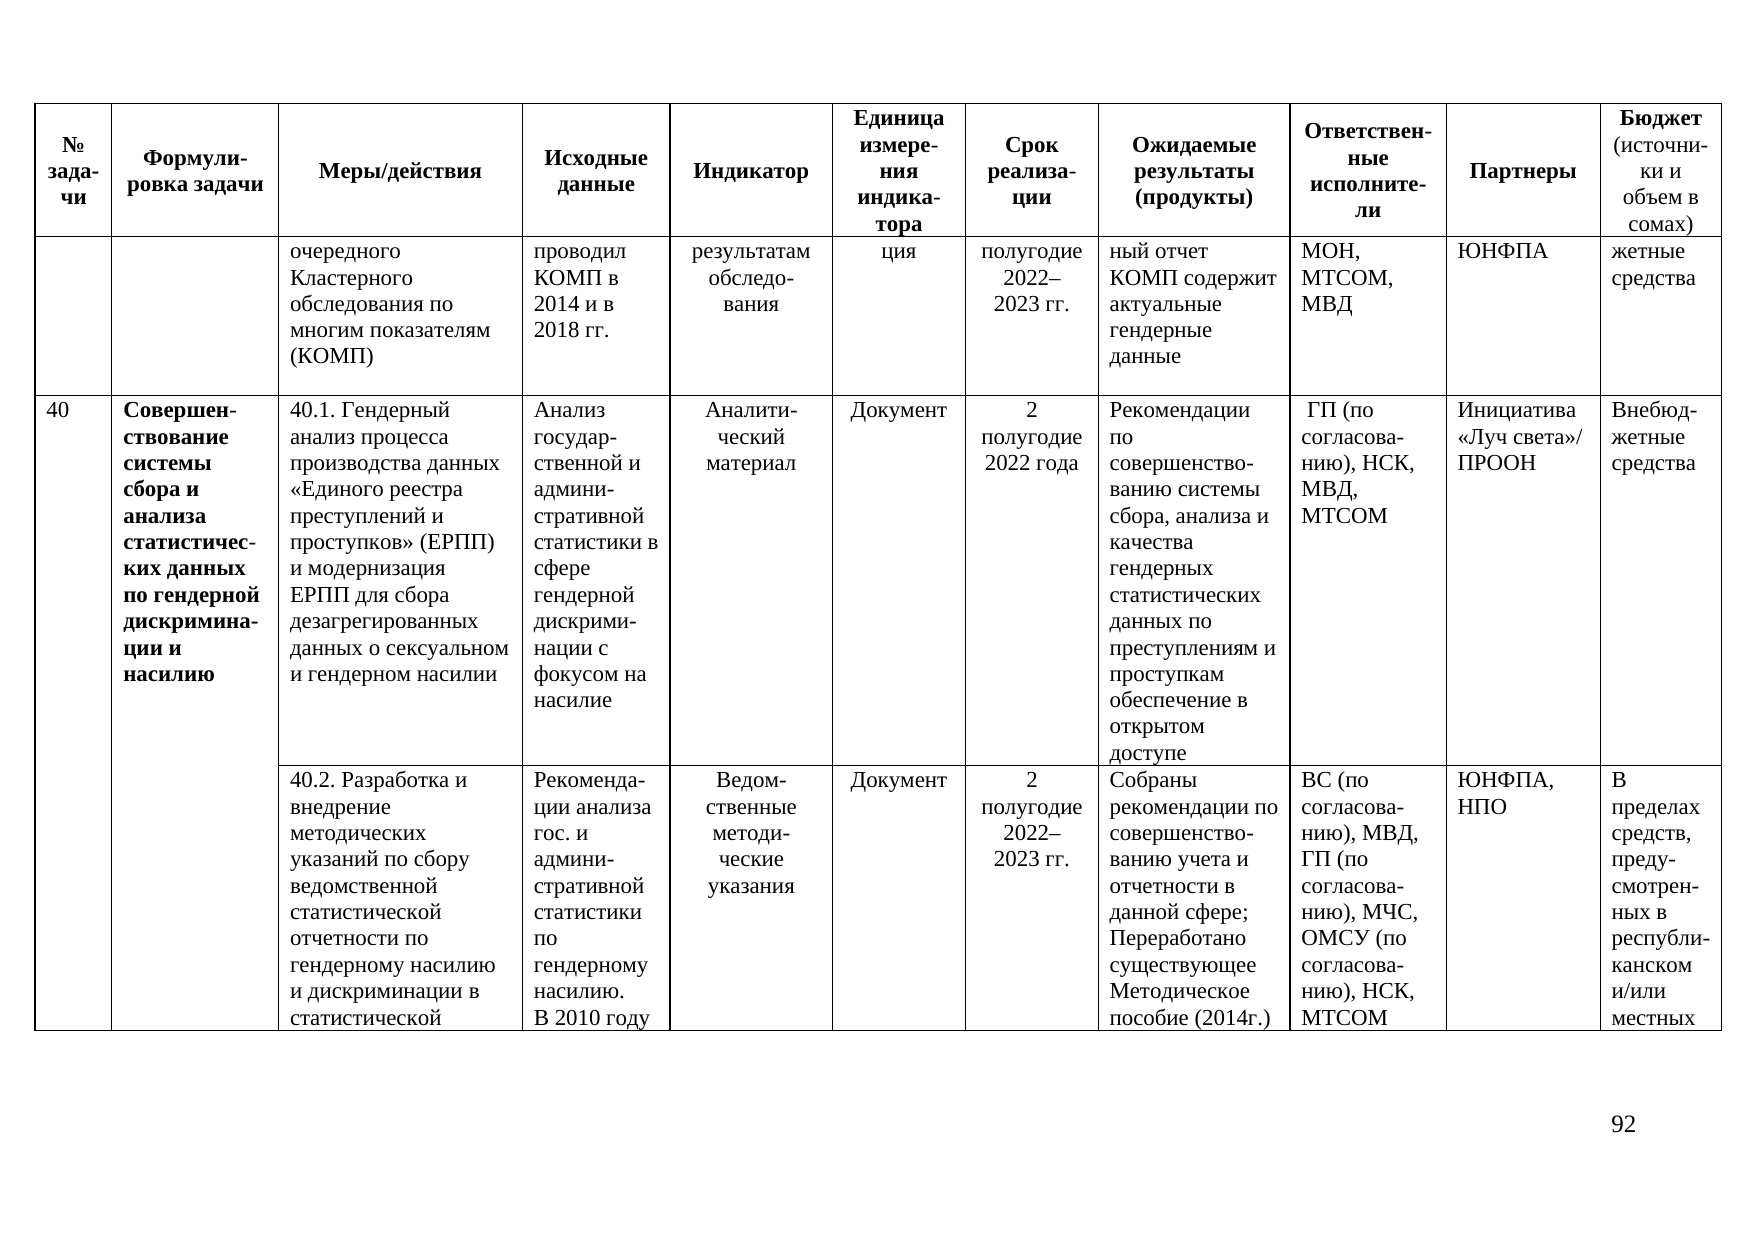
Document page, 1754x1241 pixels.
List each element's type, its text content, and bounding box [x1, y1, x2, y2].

table_cell ЮНИСЕФ, ЮНФПА [1447, 237, 1600, 395]
table_cell 2 полугодие 2022 года [966, 396, 1098, 765]
table_header Формули-ровка задачи [112, 104, 278, 236]
table_cell Аналити-ческий материал [671, 396, 832, 765]
table_header № зада-чи [36, 104, 111, 236]
table_cell 39.7. Проведение очередного Кластерного обследования по многим показателям (КОМП) [279, 237, 522, 395]
table_cell ЮНФПА, НПО [1447, 766, 1600, 1030]
table_cell Инициатива «Луч света»/ ПРООН [1447, 396, 1600, 765]
table_header Срок реализа- ции [966, 104, 1098, 236]
table_cell 40 [36, 396, 111, 1030]
table_cell [112, 237, 278, 395]
table_header Ожидаемые результаты (продукты) [1099, 104, 1289, 236]
table_header Партнеры [1447, 104, 1600, 236]
table_cell Ведом-ственные методи-ческие указания [671, 766, 832, 1030]
table_header Исходные данные [523, 104, 669, 236]
table_cell Документ [833, 396, 965, 765]
table_cell В пределах средств, преду-смотрен-ных в республи-канском и/или местных бюдже-тах, внебюд-жетные средства [1601, 766, 1721, 1030]
table_cell 2 полугодие 2022– 2023 гг. [966, 766, 1098, 1030]
table_cell Внебюд-жетные средства [1601, 237, 1721, 395]
table_cell 2 полугодие 2022– 2023 гг. [966, 237, 1098, 395]
table_header Индикатор [671, 104, 832, 236]
table_cell НСК проводил КОМП в 2014 и в 2018 гг. [523, 237, 669, 395]
table_cell 40.1. Гендерный анализ процесса производства данных «Единого реестра преступлений и проступков» (ЕРПП) и модернизация ЕРПП для сбора дезагрегированных данных о сексуальном и гендерном насилии [279, 396, 522, 765]
table_cell Рекомендации по совершенство-ванию системы сбора, анализа и качества гендерных статистических данных по преступлениям и проступкам обеспечение в открытом доступе [1099, 396, 1289, 765]
table_header Ответствен- ные исполните-ли [1291, 104, 1446, 236]
table_cell Внебюд-жетные средства [1601, 396, 1721, 765]
table_cell Анализ государ-ственной и админи-стративной статистики в сфере гендерной дискрими-нации с фокусом на насилие [523, 396, 669, 765]
table_header Меры/действия [279, 104, 522, 236]
table_cell Опубликован-ный отчет КОМП содержит актуальные гендерные данные [1099, 237, 1289, 395]
table_header Бюджет (источни-ки и объем в сомах) [1601, 104, 1721, 236]
table_cell Совершен-ствование системы сбора и анализа статистичес-ких данных по гендерной дискримина-ции и насилию [112, 396, 278, 1030]
table_cell Публика-ция [833, 237, 965, 395]
table_header Единица измере- ния индика- тора [833, 104, 965, 236]
table_cell Документ [833, 766, 965, 1030]
table_cell [36, 237, 111, 395]
table_cell ГП (по согласова-нию), НСК, МВД, МТСОМ [1291, 396, 1446, 765]
table_cell ВС (по согласова-нию), МВД, ГП (по согласова-нию), МЧС, ОМСУ (по согласова-нию), НСК, МТСОМ [1291, 766, 1446, 1030]
table_cell НСК, МЗ, МОН, МТСОМ, МВД [1291, 237, 1446, 395]
table_cell Отчет по результатам обследо-вания [671, 237, 832, 395]
